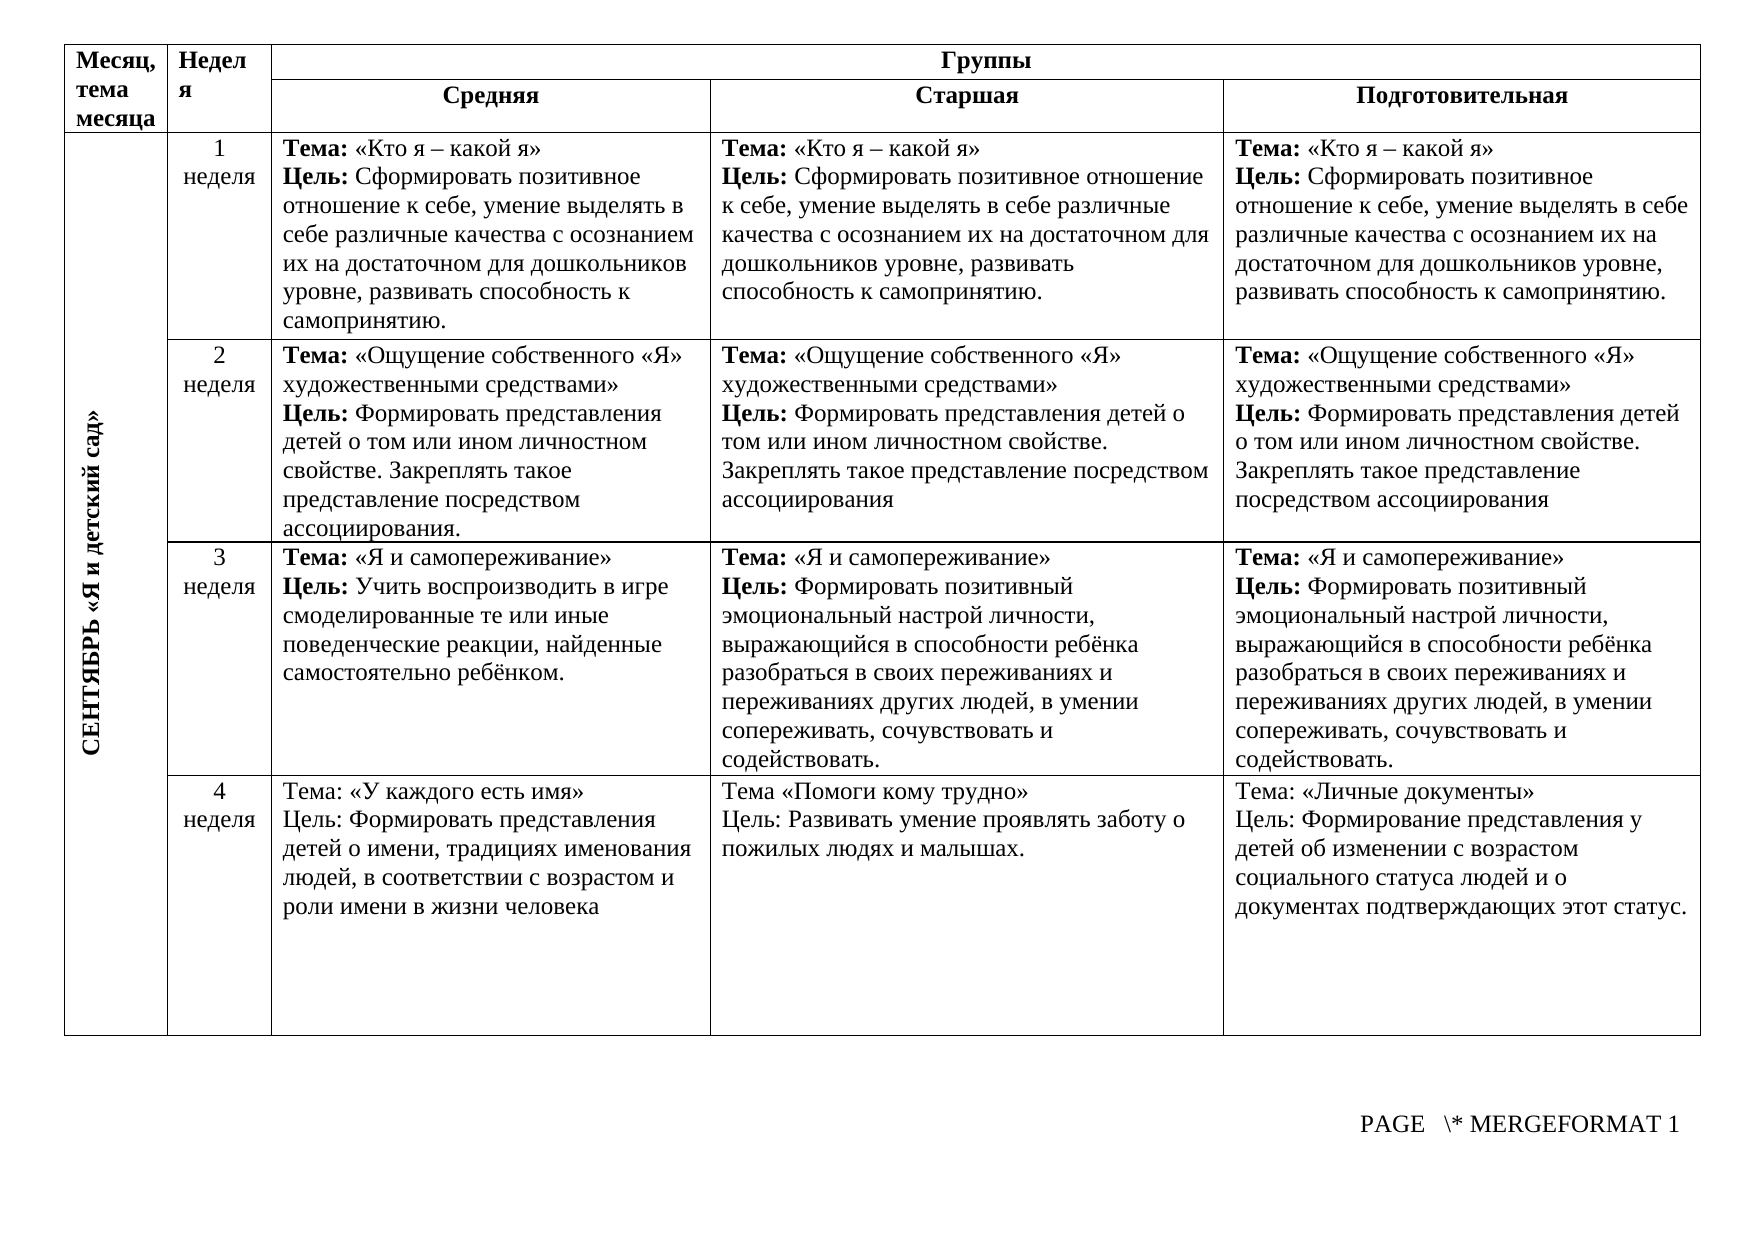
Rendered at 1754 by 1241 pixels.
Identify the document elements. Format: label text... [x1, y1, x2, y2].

table_cell Тема: «Я и самопереживание» Цель: Формировать позитивный эмоциональный настрой личности, выражающийся в способности ребёнка разобраться в своих переживаниях и переживаниях других людей, в умении сопереживать, сочувствовать и содействовать. [1224, 543, 1700, 775]
table_cell Тема: «Ощущение собственного «Я» художественными средствами» Цель: Формировать представления детей о том или ином личностном свойстве. Закреплять такое представление посредством ассоциирования [711, 340, 1223, 541]
table_cell Тема: «Ощущение собственного «Я» художественными средствами» Цель: Формировать представления детей о том или ином личностном свойстве. Закреплять такое представление посредством ассоциирования [1224, 340, 1700, 541]
table_header Неделя [168, 45, 271, 132]
table_cell 2 неделя [168, 340, 271, 541]
table_cell Тема: «Кто я – какой я» Цель: Сформировать позитивное отношение к себе, умение выделять в себе различные качества с осознанием их на достаточном для дошкольников уровне, развивать способность к самопринятию. [272, 133, 710, 339]
table_cell СЕНТЯБРЬ «Я и детский сад» [65, 133, 167, 1034]
table_cell 3 неделя [168, 543, 271, 775]
table_cell Тема: «Я и самопереживание» Цель: Формировать позитивный эмоциональный настрой личности, выражающийся в способности ребёнка разобраться в своих переживаниях и переживаниях других людей, в умении сопереживать, сочувствовать и содействовать. [711, 543, 1223, 775]
table_cell Тема: «У каждого есть имя» Цель: Формировать представления детей о имени, традициях именования людей, в соответствии с возрастом и роли имени в жизни человека [272, 776, 710, 1034]
table_cell 4 неделя [168, 776, 271, 1034]
table_cell Средняя [272, 80, 710, 132]
table_cell Старшая [711, 80, 1223, 132]
table_cell Подготовительная [1224, 80, 1700, 132]
table_header Группы [272, 45, 1700, 79]
table_cell Тема: «Я и самопереживание» Цель: Учить воспроизводить в игре смоделированные те или иные поведенческие реакции, найденные самостоятельно ребёнком. [272, 543, 710, 775]
table_header Месяц, тема месяца [65, 45, 167, 132]
table_cell Тема: «Ощущение собственного «Я» художественными средствами» Цель: Формировать представления детей о том или ином личностном свойстве. Закреплять такое представление посредством ассоциирования. [272, 340, 710, 541]
table_cell Тема: «Личные документы» Цель: Формирование представления у детей об изменении с возрастом социального статуса людей и о документах подтверждающих этот статус. [1224, 776, 1700, 1034]
table_cell Тема: «Кто я – какой я» Цель: Сформировать позитивное отношение к себе, умение выделять в себе различные качества с осознанием их на достаточном для дошкольников уровне, развивать способность к самопринятию. [1224, 133, 1700, 339]
table_cell Тема: «Кто я – какой я» Цель: Сформировать позитивное отношение к себе, умение выделять в себе различные качества с осознанием их на достаточном для дошкольников уровне, развивать способность к самопринятию. [711, 133, 1223, 339]
table_cell Тема «Помоги кому трудно» Цель: Развивать умение проявлять заботу о пожилых людях и малышах. [711, 776, 1223, 1034]
table_cell 1 неделя [168, 133, 271, 339]
